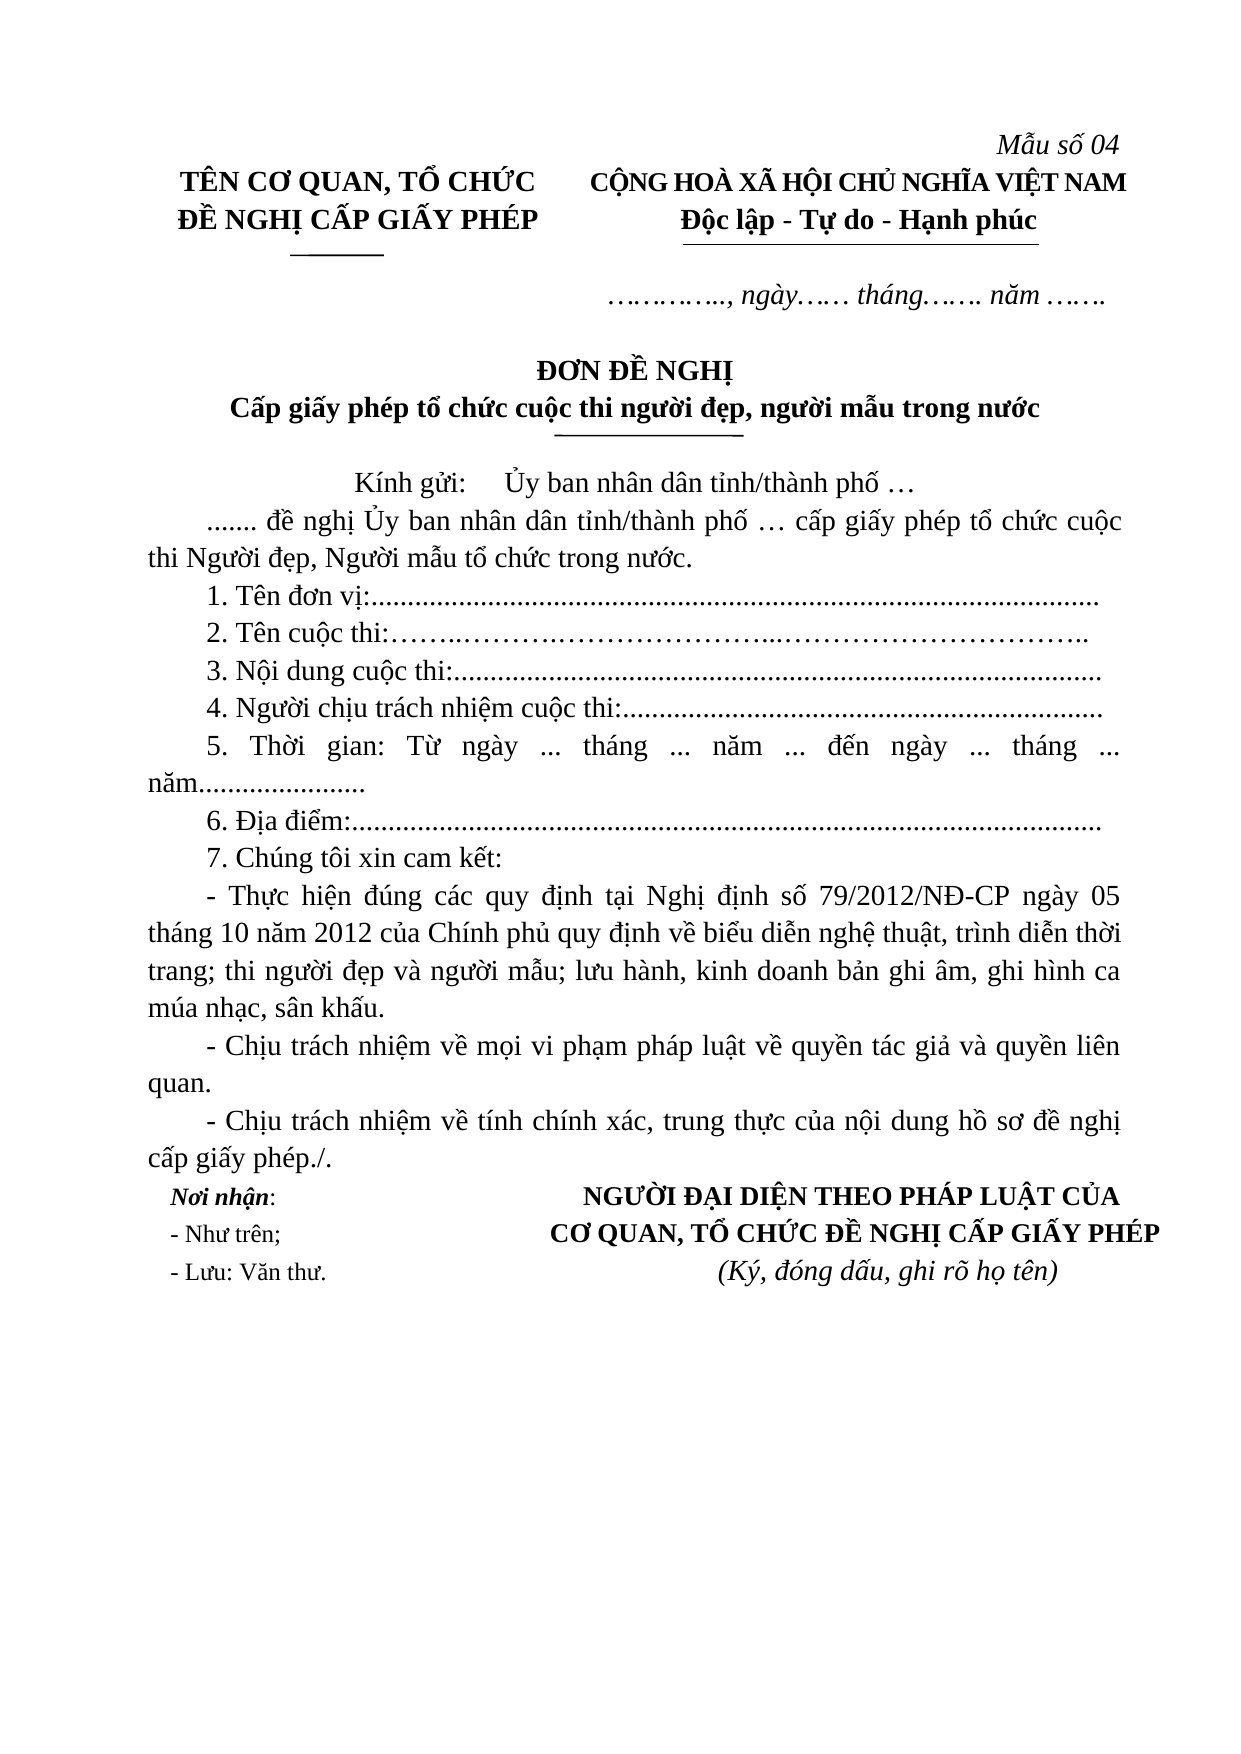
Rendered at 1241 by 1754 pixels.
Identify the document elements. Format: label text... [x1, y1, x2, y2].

text - Chịu trách nhiệm về mọi vi phạm pháp luật về quyền tác giả và quyền liên quan. [148, 1025, 1122, 1100]
text ĐƠN ĐỀ NGHỊ [148, 350, 1122, 387]
text - Chịu trách nhiệm về tính chính xác, trung thực của nội dung hồ sơ đề nghị cấp giấy phép./. [148, 1100, 1122, 1175]
table_header Nơi nhận: - Như trên; - Lưu: Văn thư. [159, 1175, 531, 1325]
text 5. Thời gian: Từ ngày ... tháng ... năm ... đến ngày ... tháng ... năm....................... [148, 725, 1122, 800]
table_header CỘNG HOÀ XÃ HỘI CHỦ NGHĨA VIỆT NAM Độc lập - Tự do - Hạnh phúc ………….., ngày…… tháng……. năm ……. [556, 162, 1161, 312]
table_header NGƯỜI ĐẠI DIỆN THEO PHÁP LUẬT CỦA CƠ QUAN, TỔ CHỨC ĐỀ NGHỊ CẤP GIẤY PHÉP (Ký, đóng dấu, ghi rõ họ tên) [531, 1175, 1172, 1325]
text 3. Nội dung cuộc thi:......................................................................................... [148, 650, 1122, 687]
text Kính gửi: Ủy ban nhân dân tỉnh/thành phố … [148, 462, 1122, 500]
table_header TÊN CƠ QUAN, TỔ CHỨC ĐỀ NGHỊ CẤP GIẤY PHÉP [159, 162, 556, 312]
text ....... đề nghị Ủy ban nhân dân tỉnh/thành phố … cấp giấy phép tổ chức cuộc thi Người đẹp, Người mẫu tổ chức trong nước. [148, 500, 1122, 575]
text 2. Tên cuộc thi:……..……….…………………...………………………….. [148, 612, 1122, 650]
text 7. Chúng tôi xin cam kết: [148, 837, 1122, 875]
text Cấp giấy phép tổ chức cuộc thi người đẹp, người mẫu trong nước [148, 387, 1122, 425]
text Mẫu số 04 [148, 124, 1122, 162]
text 6. Địa điểm:....................................................................................................... [148, 800, 1122, 837]
text 4. Người chịu trách nhiệm cuộc thi:.................................................................. [148, 687, 1122, 725]
text 1. Tên đơn vị:.................................................................................................... [148, 575, 1122, 612]
text - Thực hiện đúng các quy định tại Nghị định số 79/2012/NĐ-CP ngày 05 tháng 10 năm 2012 của Chính phủ quy định về biểu diễn nghệ thuật, trình diễn thời trang; thi người đẹp và người mẫu; lưu hành, kinh doanh bản ghi âm, ghi hình ca múa nhạc, sân khấu. [148, 875, 1122, 1025]
